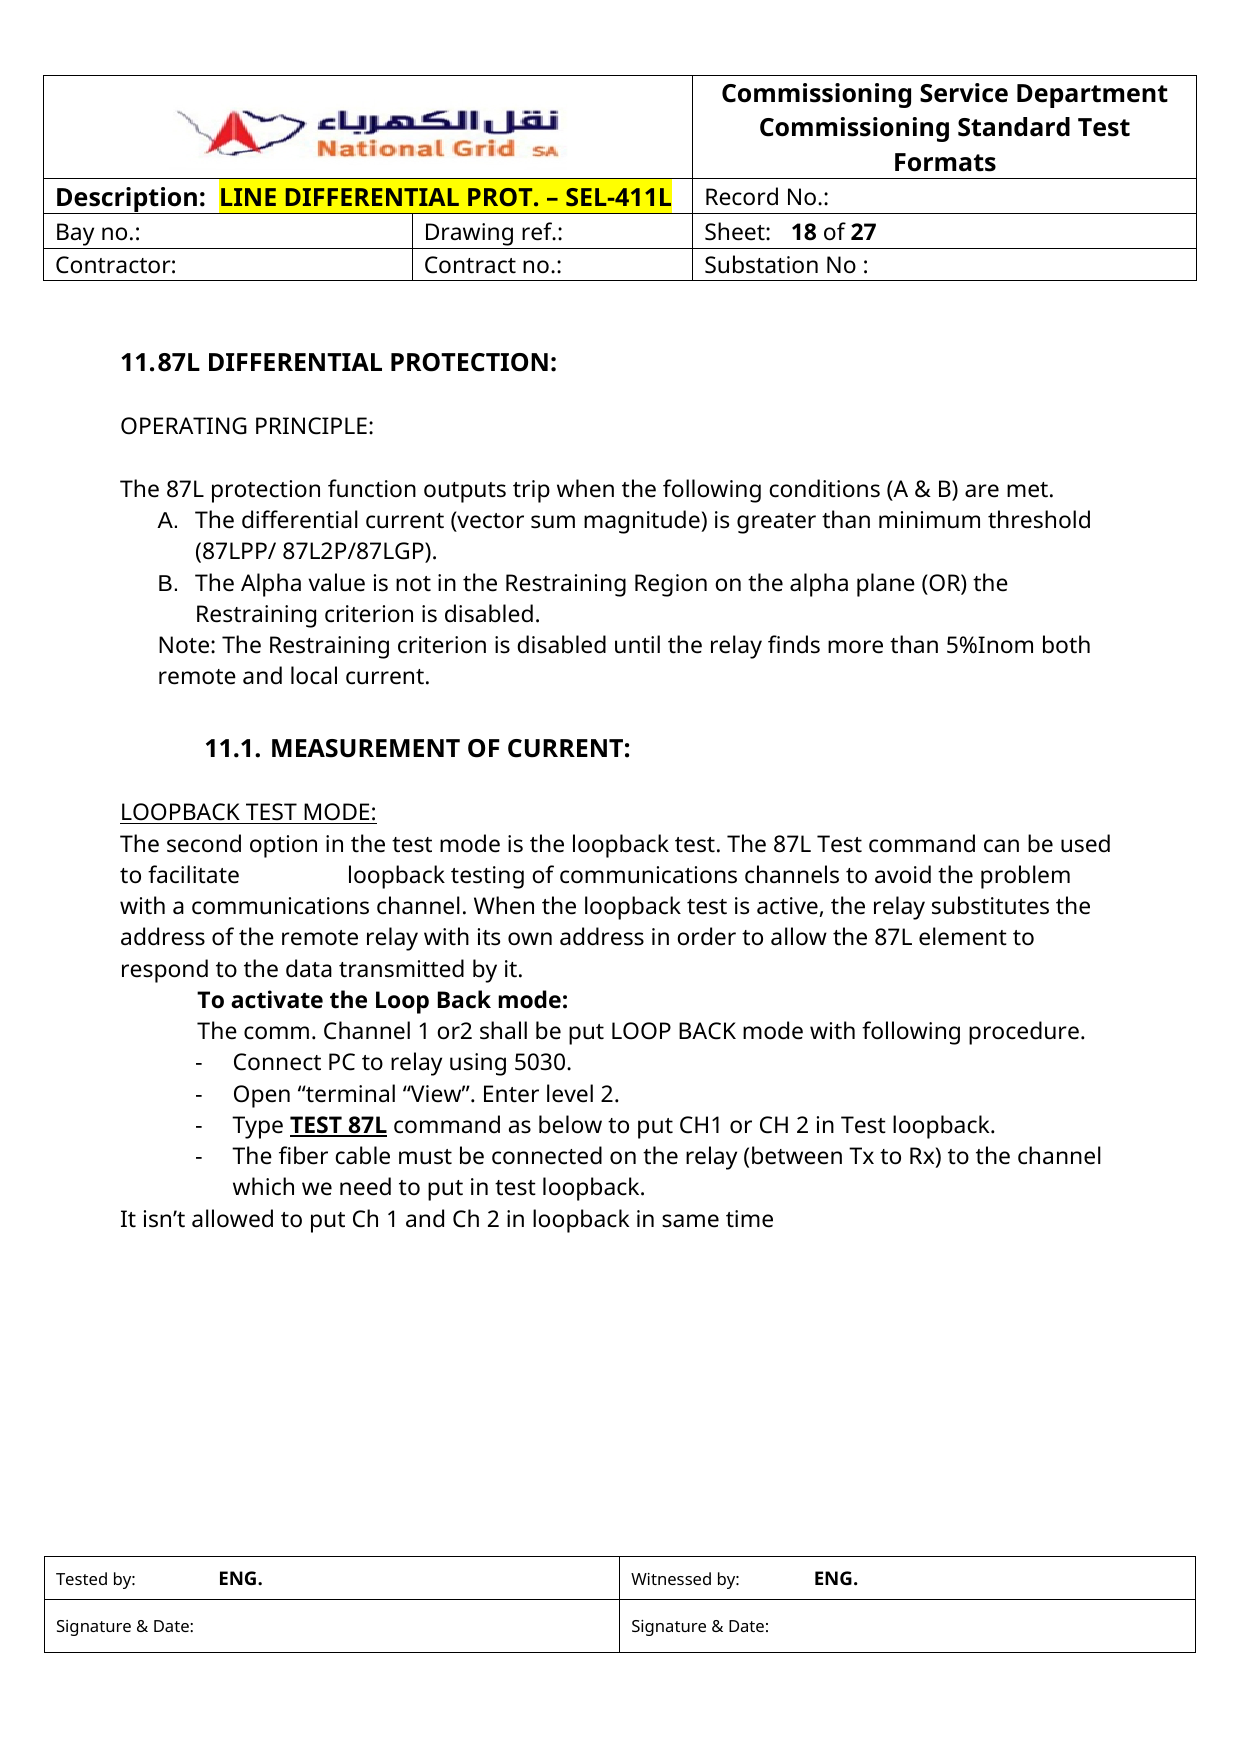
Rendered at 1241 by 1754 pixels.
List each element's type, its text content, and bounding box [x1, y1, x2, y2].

text Note: The Restraining criterion is disabled until the relay finds more than 5%Inom both remote and local current. [157, 629, 1120, 691]
text It isn’t allowed to put Ch 1 and Ch 2 in loopback in same time [120, 1203, 1120, 1234]
text The second option in the test mode is the loopback test. The 87L Test command can be used to facilitate loopback testing of communications channels to avoid the problem with a communications channel. When the loopback test is active, the relay substitutes the address of the remote relay with its own address in order to allow the 87L element to respond to the data transmitted by it. [120, 828, 1120, 984]
list The Alpha value is not in the Restraining Region on the alpha plane (OR) the Restraining criterion is disabled. [157, 566, 1120, 629]
picture [169, 96, 568, 170]
list Open “terminal “View”. Enter level 2. [195, 1078, 1120, 1109]
list The fiber cable must be connected on the relay (between Tx to Rx) to the channel which we need to put in test loopback. [195, 1140, 1120, 1203]
subtitle 87L DIFFERENTIAL PROTECTION: [120, 345, 1120, 379]
text The comm. Channel 1 or2 shall be put LOOP BACK mode with following procedure. [120, 1015, 1120, 1046]
text To activate the Loop Back mode: [120, 984, 1120, 1015]
text OPERATING PRINCIPLE: [120, 410, 1120, 441]
text The 87L protection function outputs trip when the following conditions (A & B) are met. [120, 473, 1120, 504]
text LOOPBACK TEST MODE: [120, 796, 1120, 828]
list The differential current (vector sum magnitude) is greater than minimum threshold (87LPP/ 87L2P/87LGP). [157, 504, 1120, 566]
list Connect PC to relay using 5030. [195, 1046, 1120, 1078]
list Type TEST 87L command as below to put CH1 or CH 2 in Test loopback. [195, 1109, 1120, 1140]
subtitle MEASUREMENT OF CURRENT: [167, 731, 1120, 765]
